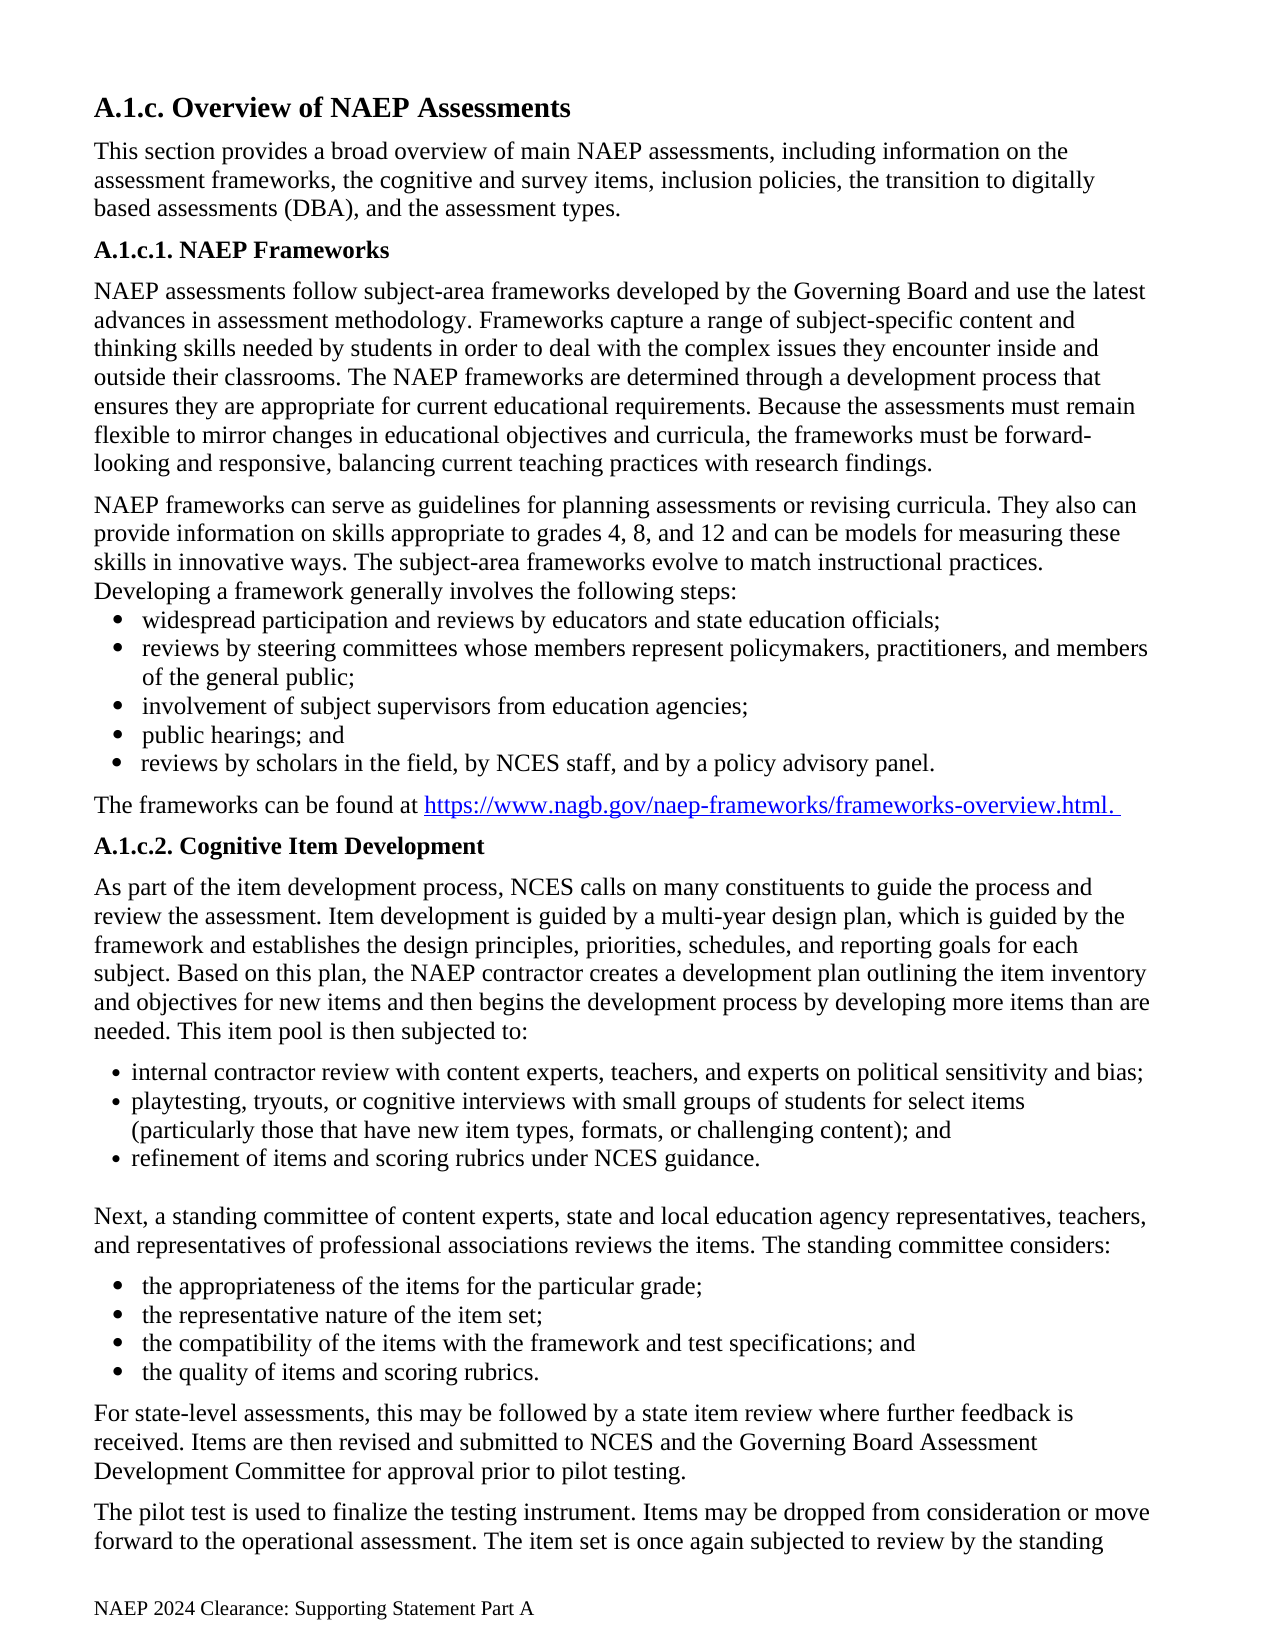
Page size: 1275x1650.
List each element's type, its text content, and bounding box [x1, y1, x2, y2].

list the representative nature of the item set; [113, 1300, 1153, 1328]
list playtesting, tryouts, or cognitive interviews with small groups of students for select items (particularly those that have new item types, formats, or challenging content); and [112, 1086, 1153, 1143]
subtitle A.1.c.2. Cognitive Item Development [94, 831, 1153, 860]
list internal contractor review with content experts, teachers, and experts on political sensitivity and bias; [112, 1057, 1153, 1086]
text As part of the item development process, NCES calls on many constituents to guide the process and review the assessment. Item development is guided by a multi-year design plan, which is guided by the framework and establishes the design principles, priorities, schedules, and reporting goals for each subject. Based on this plan, the NAEP contractor creates a development plan outlining the item inventory and objectives for new items and then begins the development process by developing more items than are needed. This item pool is then subjected to: [94, 872, 1153, 1045]
list widespread participation and reviews by educators and state education officials; [113, 605, 1153, 633]
list public hearings; and [113, 720, 1153, 748]
list the appropriateness of the items for the particular grade; [113, 1271, 1153, 1300]
list reviews by steering committees whose members represent policymakers, practitioners, and members of the general public; [113, 633, 1153, 691]
text Next, a standing committee of content experts, state and local education agency representatives, teachers, and representatives of professional associations reviews the items. The standing committee considers: [94, 1201, 1153, 1258]
text For state-level assessments, this may be followed by a state item review where further feedback is received. Items are then revised and submitted to NCES and the Governing Board Assessment Development Committee for approval prior to pilot testing. [94, 1398, 1153, 1485]
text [94, 1497, 1153, 1555]
list the quality of items and scoring rubrics. [113, 1357, 1153, 1386]
list the compatibility of the items with the framework and test specifications; and [113, 1328, 1153, 1357]
list refinement of items and scoring rubrics under NCES guidance. [112, 1143, 1153, 1172]
text NAEP frameworks can serve as guidelines for planning assessments or revising curricula. They also can provide information on skills appropriate to grades 4, 8, and 12 and can be models for measuring these skills in innovative ways. The subject-area frameworks evolve to match instructional practices. Developing a framework generally involves the following steps: [94, 490, 1153, 605]
list involvement of subject supervisors from education agencies; [113, 691, 1153, 720]
text NAEP assessments follow subject-area frameworks developed by the Governing Board and use the latest advances in assessment methodology. Frameworks capture a range of subject-specific content and thinking skills needed by students in order to deal with the complex issues they encounter inside and outside their classrooms. The NAEP frameworks are determined through a development process that ensures they are appropriate for current educational requirements. Because the assessments must remain flexible to mirror changes in educational objectives and curricula, the frameworks must be forward-looking and responsive, balancing current teaching practices with research findings. [94, 276, 1153, 477]
text This section provides a broad overview of main NAEP assessments, including information on the assessment frameworks, the cognitive and survey items, inclusion policies, the transition to digitally based assessments (DBA), and the assessment types. [94, 136, 1153, 222]
subtitle A.1.c. Overview of NAEP Assessments [94, 90, 1153, 123]
text The frameworks can be found at https://www.nagb.gov/naep-frameworks/frameworks-overview.html. [94, 790, 1153, 818]
subtitle A.1.c.1. NAEP Frameworks [94, 235, 1153, 263]
list reviews by scholars in the field, by NCES staff, and by a policy advisory panel. [112, 748, 1153, 777]
